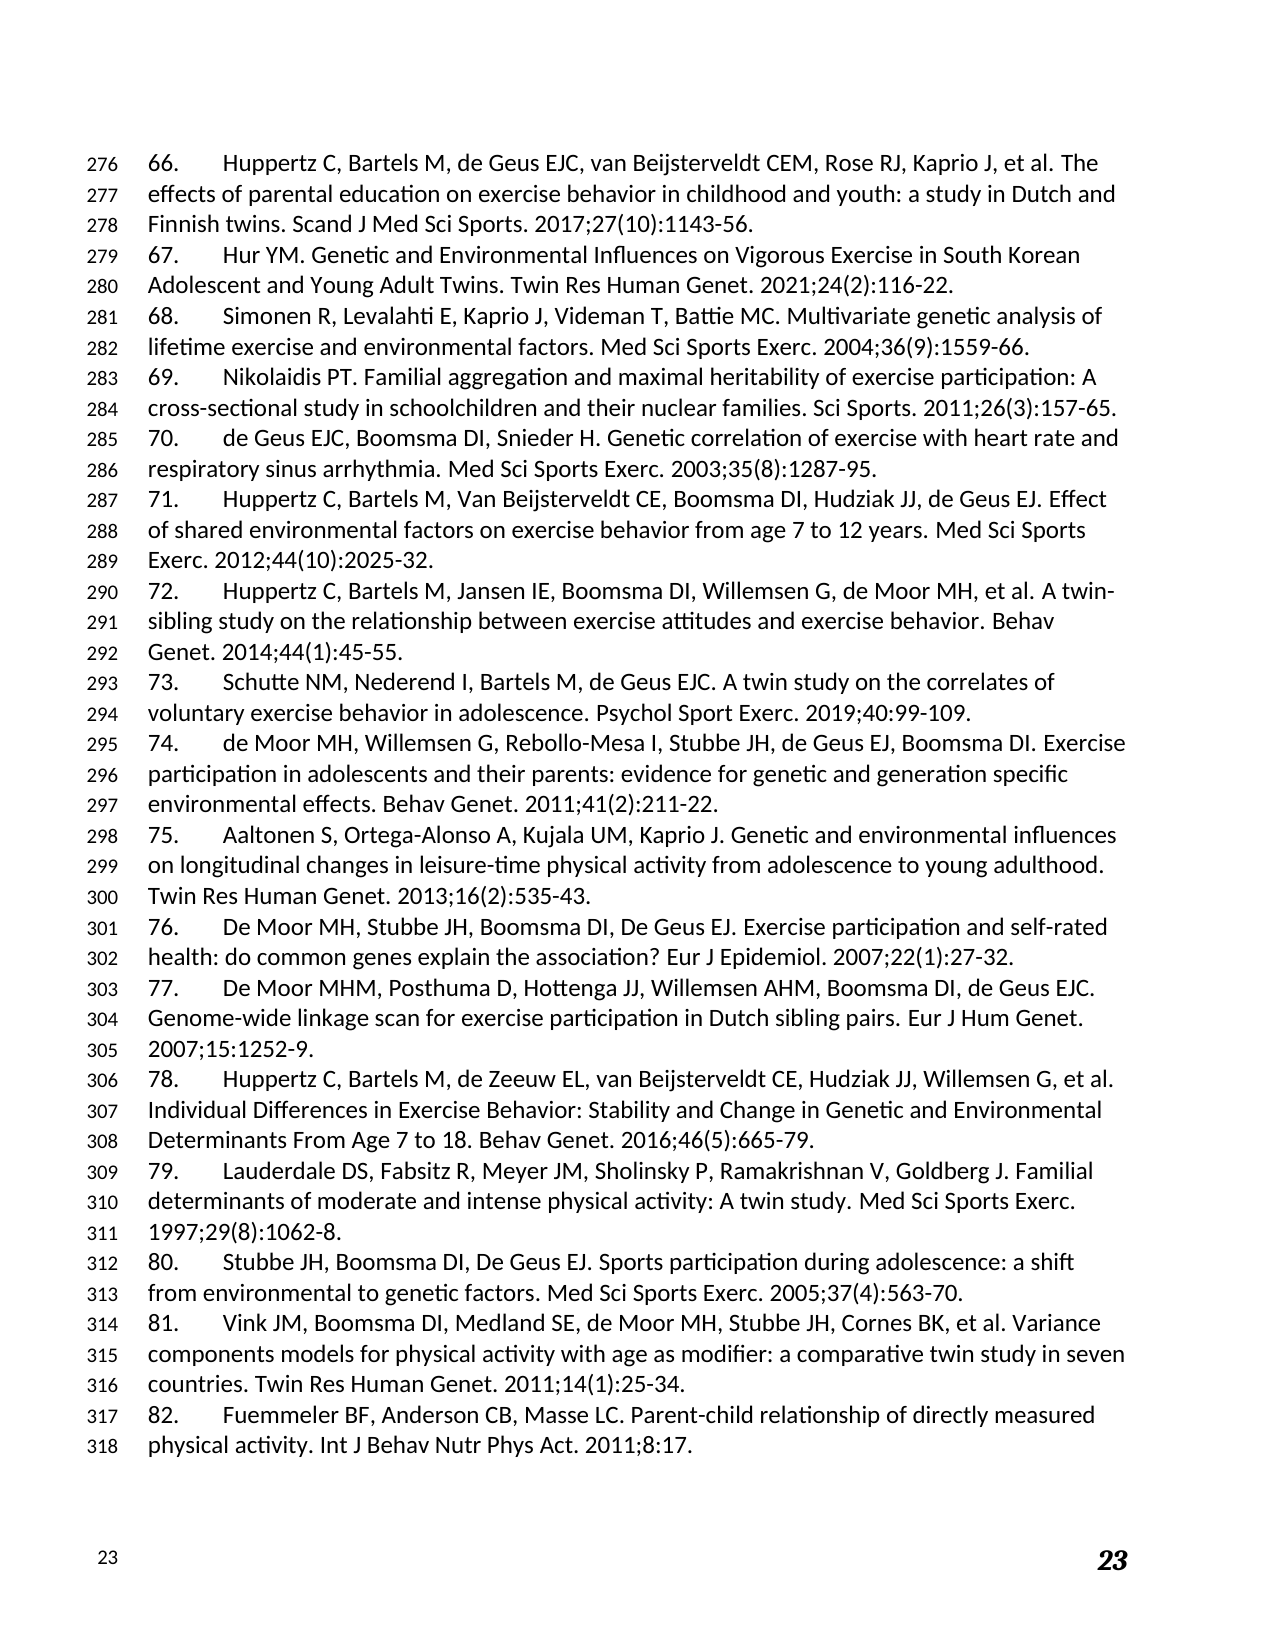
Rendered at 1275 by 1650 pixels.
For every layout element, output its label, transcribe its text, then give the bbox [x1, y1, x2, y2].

text 71. Huppertz C, Bartels M, Van Beijsterveldt CE, Boomsma DI, Hudziak JJ, de Geus EJ. Effect of shared environmental factors on exercise behavior from age 7 to 12 years. Med Sci Sports Exerc. 2012;44(10):2025-32. [148, 483, 1127, 575]
text 79. Lauderdale DS, Fabsitz R, Meyer JM, Sholinsky P, Ramakrishnan V, Goldberg J. Familial determinants of moderate and intense physical activity: A twin study. Med Sci Sports Exerc. 1997;29(8):1062-8. [148, 1155, 1127, 1246]
text 75. Aaltonen S, Ortega-Alonso A, Kujala UM, Kaprio J. Genetic and environmental influences on longitudinal changes in leisure-time physical activity from adolescence to young adulthood. Twin Res Human Genet. 2013;16(2):535-43. [148, 819, 1127, 911]
text 74. de Moor MH, Willemsen G, Rebollo-Mesa I, Stubbe JH, de Geus EJ, Boomsma DI. Exercise participation in adolescents and their parents: evidence for genetic and generation specific environmental effects. Behav Genet. 2011;41(2):211-22. [148, 727, 1127, 819]
text 76. De Moor MH, Stubbe JH, Boomsma DI, De Geus EJ. Exercise participation and self-rated health: do common genes explain the association? Eur J Epidemiol. 2007;22(1):27-32. [148, 911, 1127, 972]
text 70. de Geus EJC, Boomsma DI, Snieder H. Genetic correlation of exercise with heart rate and respiratory sinus arrhythmia. Med Sci Sports Exerc. 2003;35(8):1287-95. [148, 422, 1127, 483]
text 82. Fuemmeler BF, Anderson CB, Masse LC. Parent-child relationship of directly measured physical activity. Int J Behav Nutr Phys Act. 2011;8:17. [148, 1399, 1127, 1460]
text 73. Schutte NM, Nederend I, Bartels M, de Geus EJC. A twin study on the correlates of voluntary exercise behavior in adolescence. Psychol Sport Exerc. 2019;40:99-109. [148, 666, 1127, 727]
text 81. Vink JM, Boomsma DI, Medland SE, de Moor MH, Stubbe JH, Cornes BK, et al. Variance components models for physical activity with age as modifier: a comparative twin study in seven countries. Twin Res Human Genet. 2011;14(1):25-34. [148, 1307, 1127, 1399]
text 69. Nikolaidis PT. Familial aggregation and maximal heritability of exercise participation: A cross-sectional study in schoolchildren and their nuclear families. Sci Sports. 2011;26(3):157-65. [148, 361, 1127, 422]
text 78. Huppertz C, Bartels M, de Zeeuw EL, van Beijsterveldt CE, Hudziak JJ, Willemsen G, et al. Individual Differences in Exercise Behavior: Stability and Change in Genetic and Environmental Determinants From Age 7 to 18. Behav Genet. 2016;46(5):665-79. [148, 1063, 1127, 1155]
text 67. Hur YM. Genetic and Environmental Influences on Vigorous Exercise in South Korean Adolescent and Young Adult Twins. Twin Res Human Genet. 2021;24(2):116-22. [148, 239, 1127, 300]
text 68. Simonen R, Levalahti E, Kaprio J, Videman T, Battie MC. Multivariate genetic analysis of lifetime exercise and environmental factors. Med Sci Sports Exerc. 2004;36(9):1559-66. [148, 300, 1127, 361]
text 66. Huppertz C, Bartels M, de Geus EJC, van Beijsterveldt CEM, Rose RJ, Kaprio J, et al. The effects of parental education on exercise behavior in childhood and youth: a study in Dutch and Finnish twins. Scand J Med Sci Sports. 2017;27(10):1143-56. [148, 148, 1127, 239]
text 77. De Moor MHM, Posthuma D, Hottenga JJ, Willemsen AHM, Boomsma DI, de Geus EJC. Genome-wide linkage scan for exercise participation in Dutch sibling pairs. Eur J Hum Genet. 2007;15:1252-9. [148, 972, 1127, 1063]
text 72. Huppertz C, Bartels M, Jansen IE, Boomsma DI, Willemsen G, de Moor MH, et al. A twin-sibling study on the relationship between exercise attitudes and exercise behavior. Behav Genet. 2014;44(1):45-55. [148, 575, 1127, 666]
text 80. Stubbe JH, Boomsma DI, De Geus EJ. Sports participation during adolescence: a shift from environmental to genetic factors. Med Sci Sports Exerc. 2005;37(4):563-70. [148, 1246, 1127, 1307]
